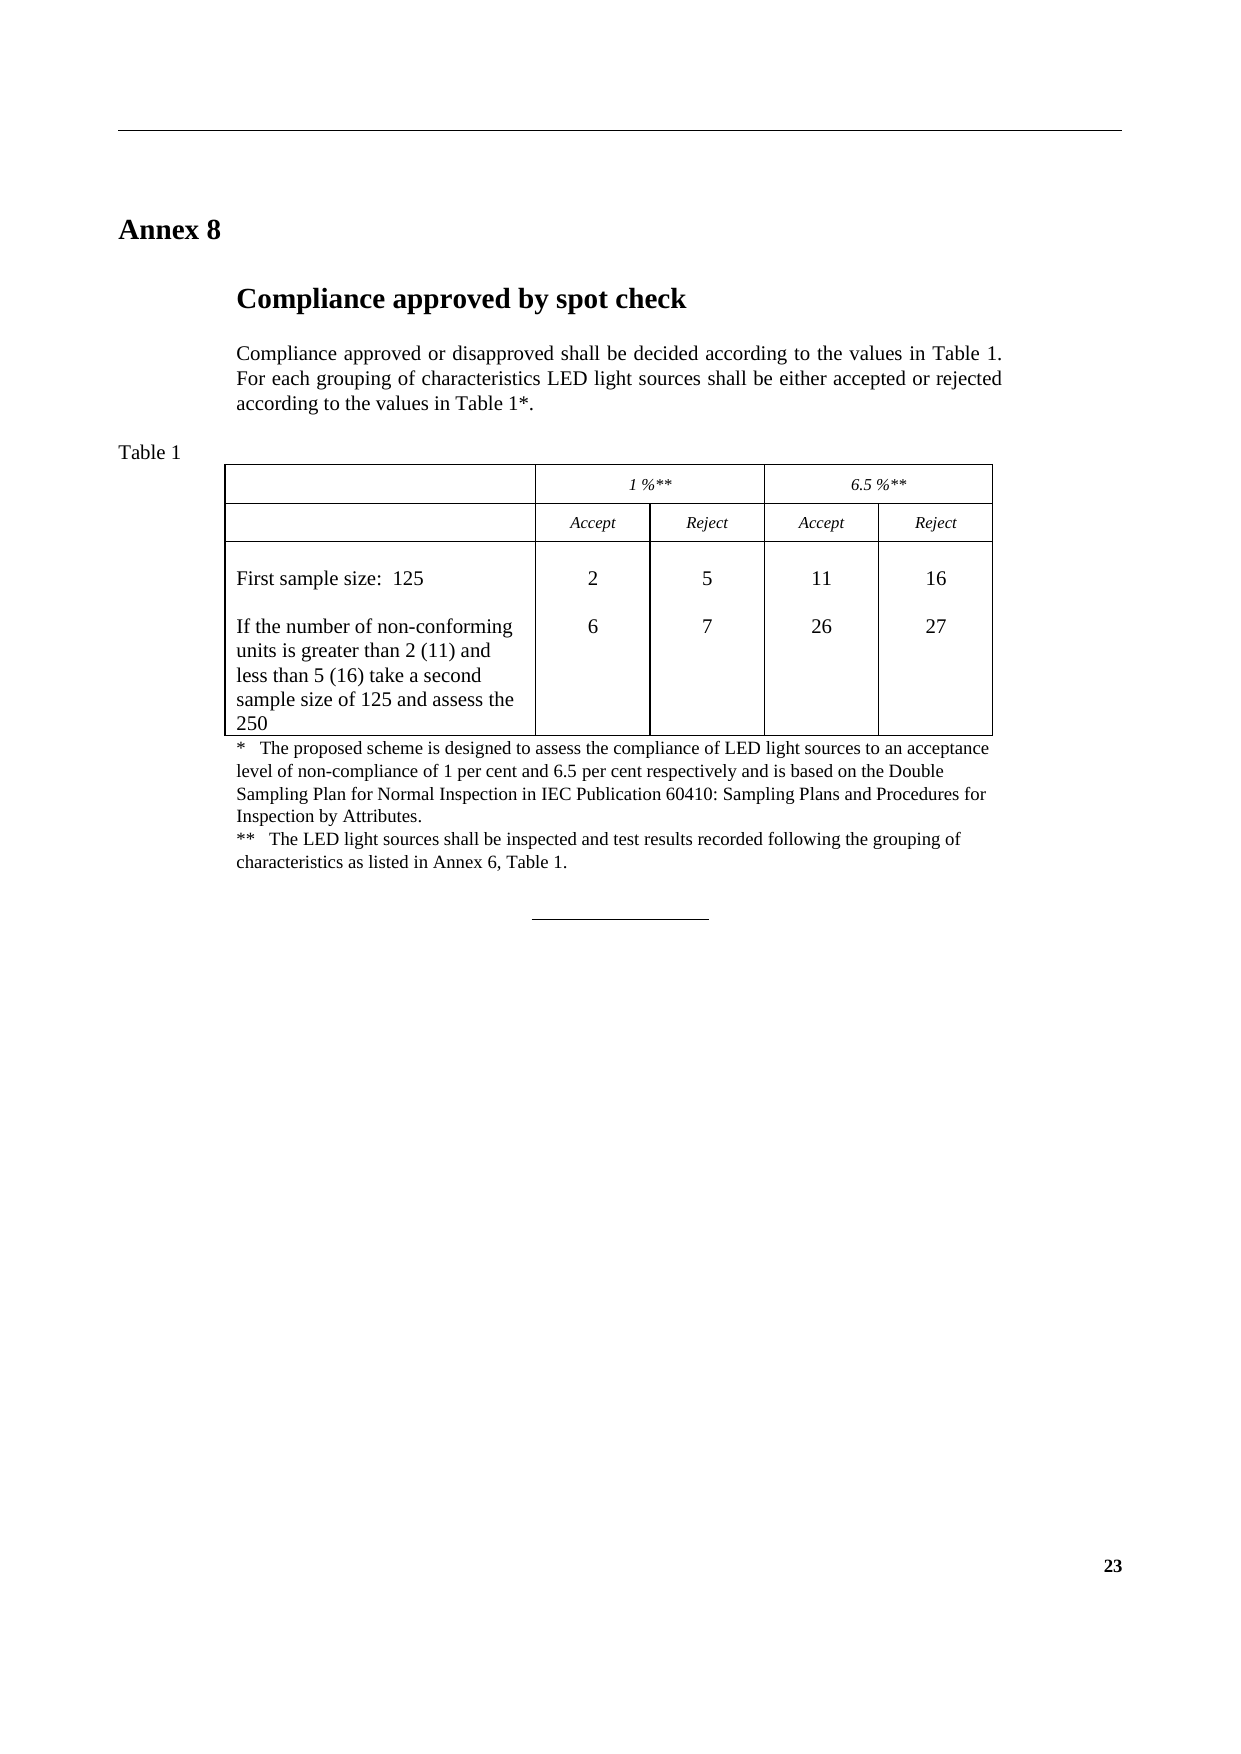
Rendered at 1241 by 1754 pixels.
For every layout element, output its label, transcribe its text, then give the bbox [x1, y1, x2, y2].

text * The proposed scheme is designed to assess the compliance of LED light sources to an acceptance level of non-compliance of 1 per cent and 6.5 per cent respectively and is based on the Double Sampling Plan for Normal Inspection in IEC Publication 60410: Sampling Plans and Procedures for Inspection by Attributes. [236, 736, 1004, 827]
table_cell [226, 504, 535, 541]
table_cell Accept [536, 504, 649, 541]
text Compliance approved by spot check [118, 283, 1004, 315]
subtitle Table 1 [118, 440, 1122, 464]
text ** The LED light sources shall be inspected and test results recorded following the grouping of characteristics as listed in Annex 6, Table 1. [236, 827, 1004, 873]
text Compliance approved or disapproved shall be decided according to the values in Table 1. For each grouping of characteristics LED light sources shall be either accepted or rejected according to the values in Table 1*. [236, 340, 1004, 415]
table_cell Reject [879, 504, 992, 541]
table_cell Reject [651, 504, 764, 541]
table_cell 16 27 [879, 542, 992, 735]
table_header 1 %** [536, 465, 764, 503]
text Annex 8 [118, 215, 1004, 246]
table_header [226, 465, 535, 503]
table_cell First sample size: 125 If the number of non-conforming units is greater than 2 (11) and less than 5 (16) take a second sample size of 125 and assess the 250 [226, 542, 535, 735]
table_cell Accept [765, 504, 878, 541]
table_cell 11 26 [765, 542, 878, 735]
table_cell 5 7 [651, 542, 764, 735]
table_cell 2 6 [536, 542, 649, 735]
table_header 6.5 %** [765, 465, 992, 503]
